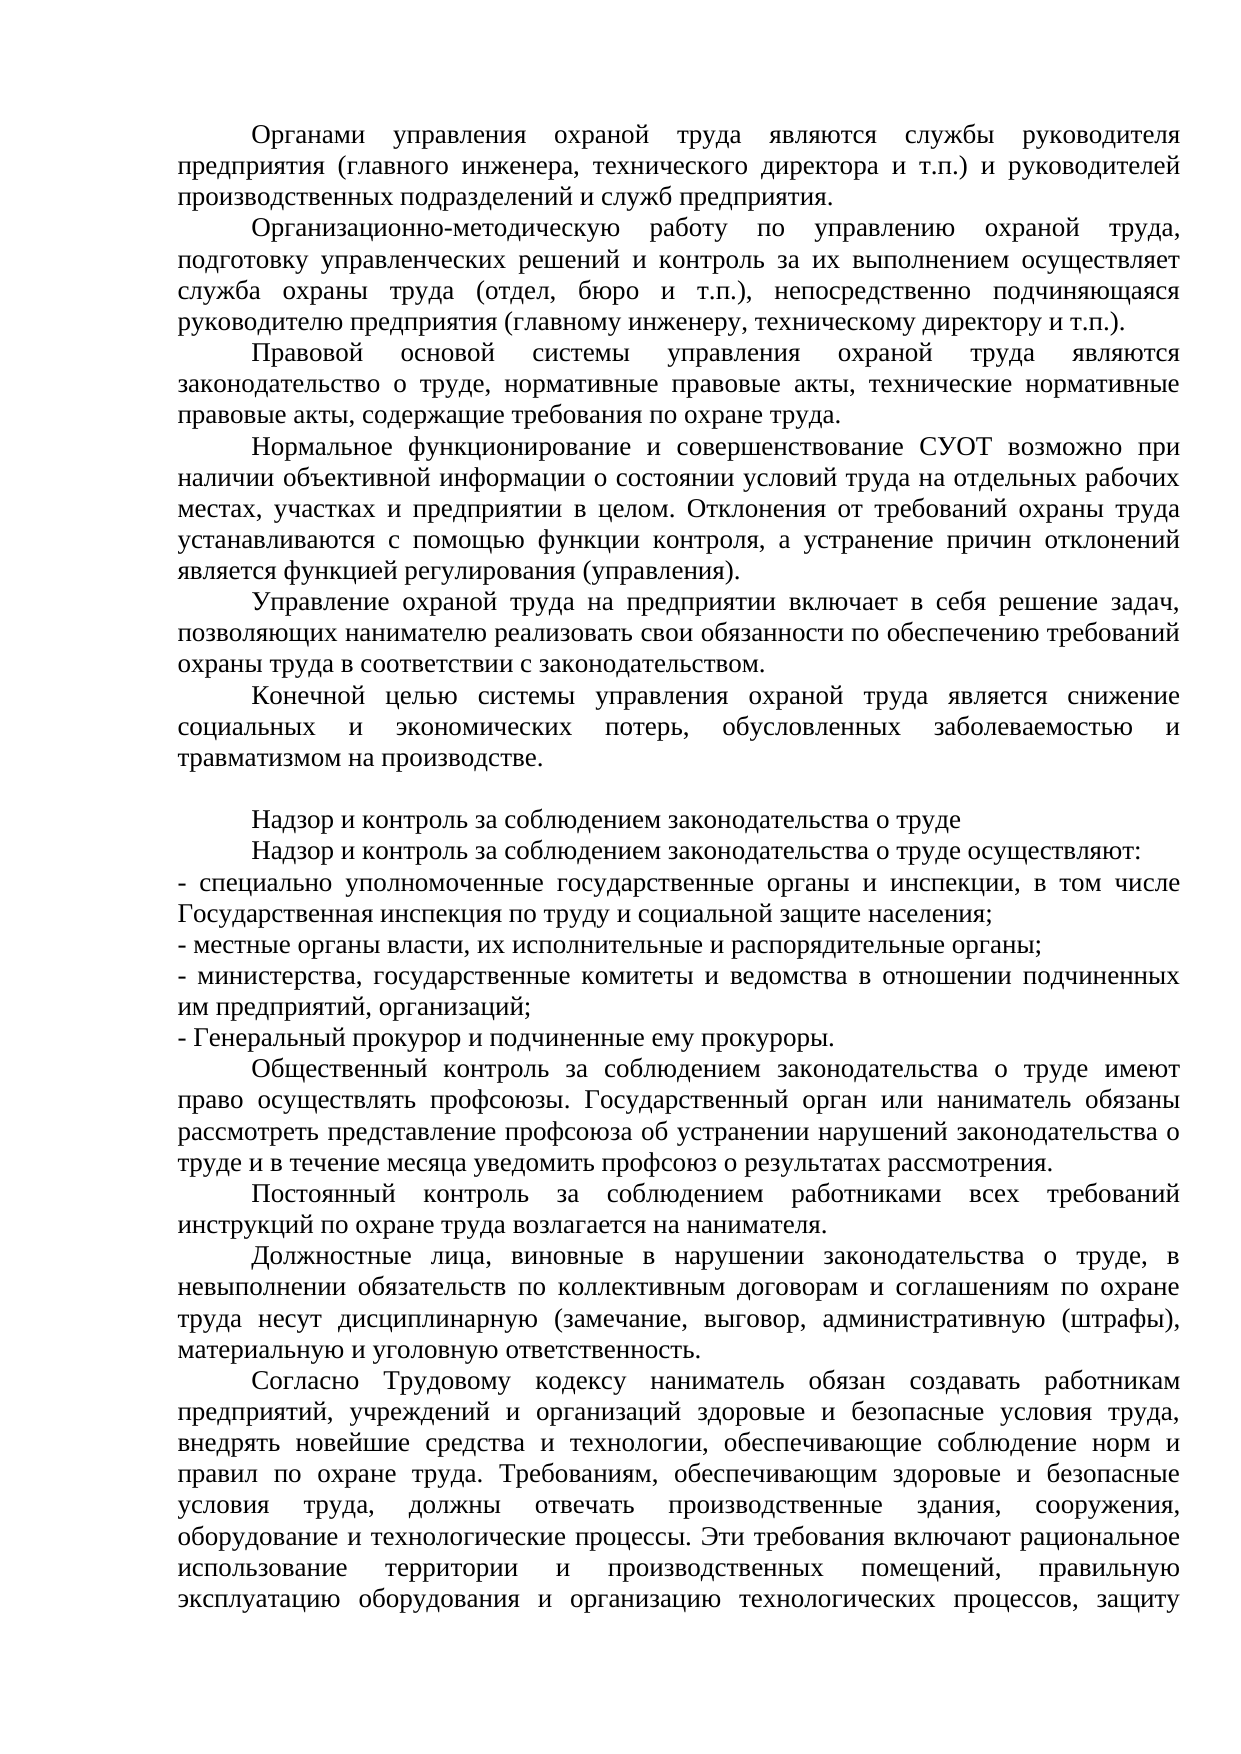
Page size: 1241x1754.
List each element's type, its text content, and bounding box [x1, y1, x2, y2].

text Должностные лица, виновные в нарушении законодательства о труде, в невыполнении обязательств по коллективным договорам и соглашениям по охране труда несут дисциплинарную (замечание, выговор, административную (штрафы), материальную и уголовную ответственность. [177, 1239, 1181, 1364]
text Нормальное функционирование и совершенствование СУОТ возможно при наличии объективной информации о состоянии условий труда на отдельных рабочих местах, участках и предприятии в целом. Отклонения от требований охраны труда устанавливаются с помощью функции контроля, а устранение причин отклонений является функцией регулирования (управления). [177, 429, 1181, 585]
text Органами управления охраной труда являются службы руководителя предприятия (главного инженера, технического директора и т.п.) и руководителей производственных подразделений и служб предприятия. [177, 118, 1181, 212]
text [177, 1364, 1181, 1613]
text Надзор и контроль за соблюдением законодательства о труде осуществляют: [177, 834, 1181, 866]
text - местные органы власти, их исполнительные и распорядительные органы; [177, 928, 1181, 959]
text - Генеральный прокурор и подчиненные ему прокуроры. [177, 1021, 1181, 1052]
text Общественный контроль за соблюдением законодательства о труде имеют право осуществлять профсоюзы. Государственный орган или наниматель обязаны рассмотреть представление профсоюза об устранении нарушений законодательства о труде и в течение месяца уведомить профсоюз о результатах рассмотрения. [177, 1052, 1181, 1177]
text Управление охраной труда на предприятии включает в себя решение задач, позволяющих нанимателю реализовать свои обязанности по обеспечению требований охраны труда в соответствии с законодательством. [177, 585, 1181, 679]
text - министерства, государственные комитеты и ведомства в отношении подчиненных им предприятий, организаций; [177, 959, 1181, 1021]
text Организационно-методическую работу по управлению охраной труда, подготовку управленческих решений и контроль за их выполнением осуществляет служба охраны труда (отдел, бюро и т.п.), непосредственно подчиняющаяся руководителю предприятия (главному инженеру, техническому директору и т.п.). [177, 212, 1181, 336]
text Правовой основой системы управления охраной труда являются законодательство о труде, нормативные правовые акты, технические нормативные правовые акты, содержащие требования по охране труда. [177, 336, 1181, 429]
text Постоянный контроль за соблюдением работниками всех требований инструкций по охране труда возлагается на нанимателя. [177, 1177, 1181, 1239]
text Конечной целью системы управления охраной труда является снижение социальных и экономических потерь, обусловленных заболеваемостью и травматизмом на производстве. [177, 679, 1181, 772]
text - специально уполномоченные государственные органы и инспекции, в том числе Государственная инспекция по труду и социальной защите населения; [177, 866, 1181, 928]
text Надзор и контроль за соблюдением законодательства о труде [177, 803, 1181, 834]
